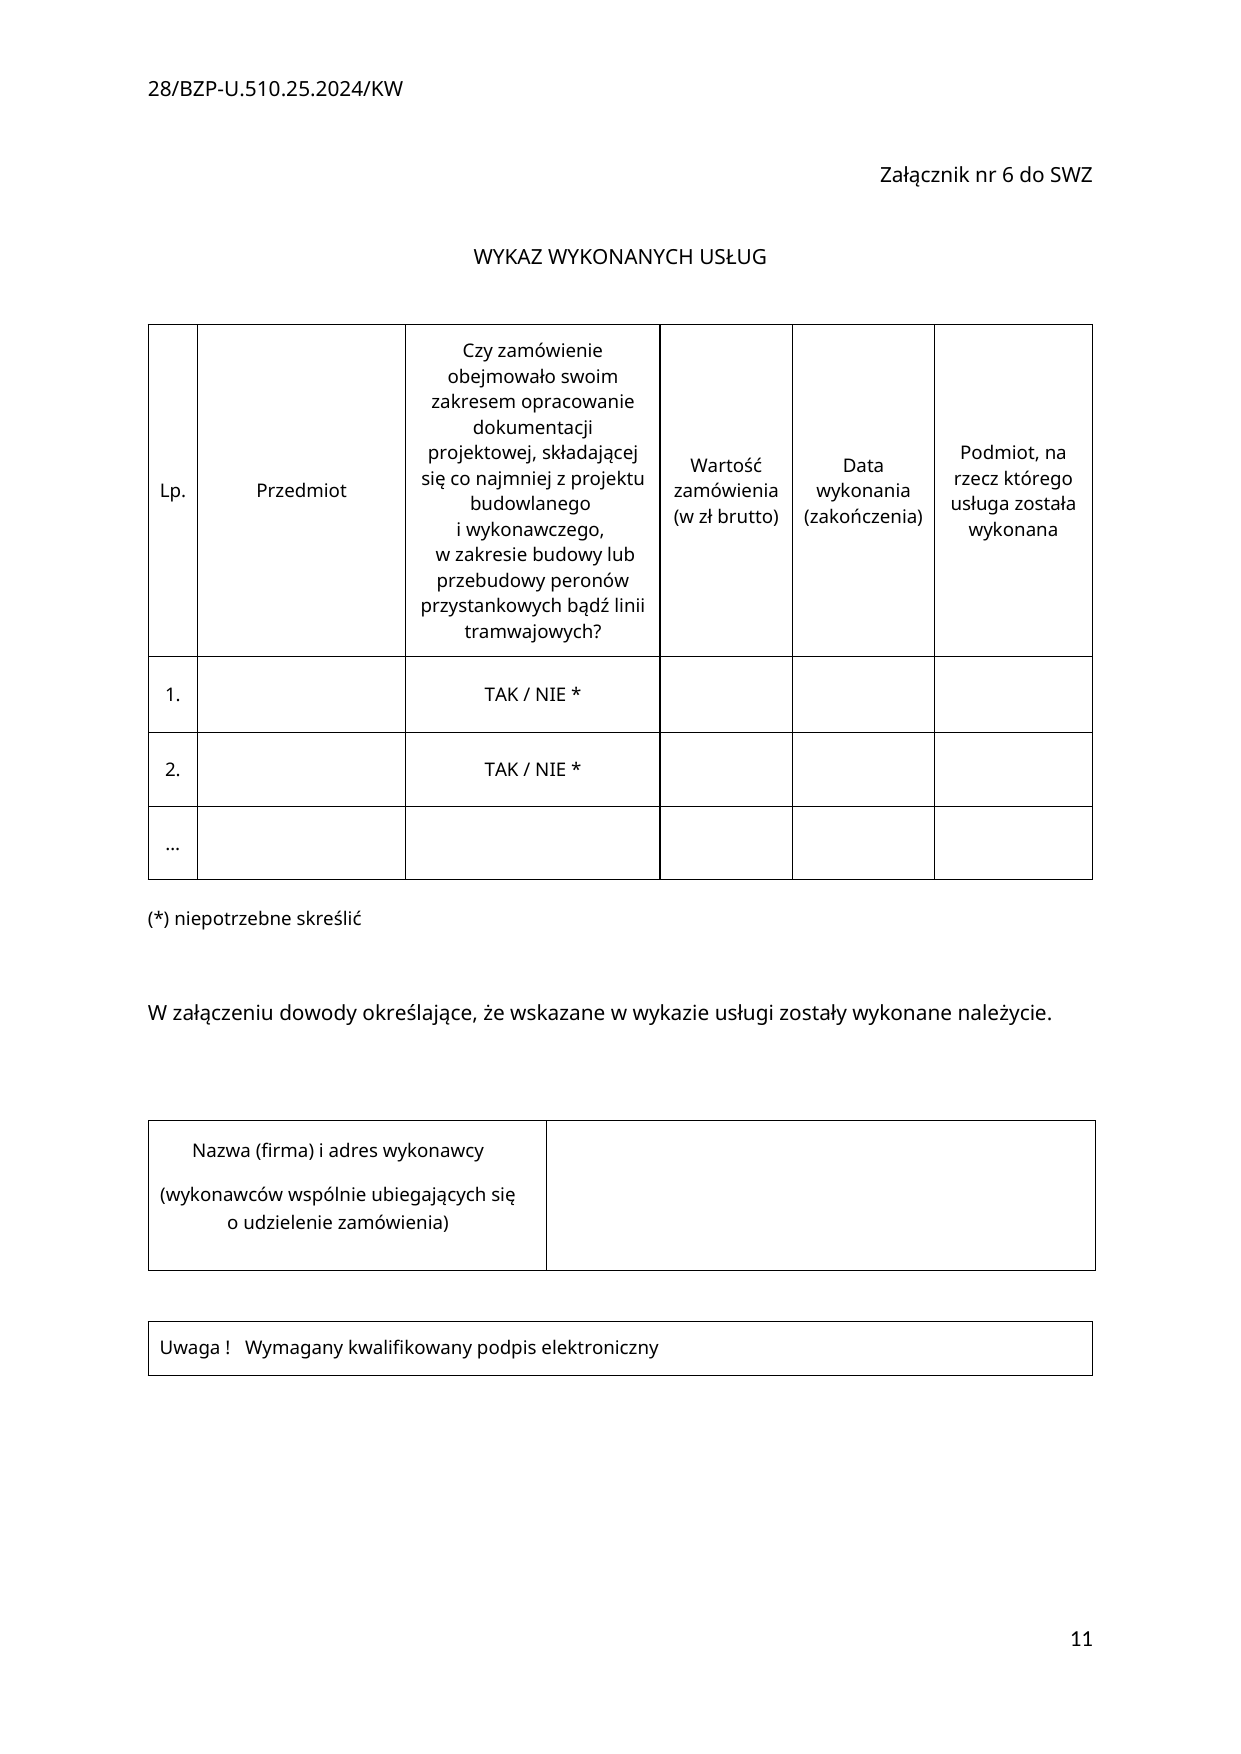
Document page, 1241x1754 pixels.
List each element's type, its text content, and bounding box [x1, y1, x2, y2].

table_header Przedmiot [198, 325, 405, 656]
table_cell TAK / NIE * [406, 657, 659, 732]
table_header Nazwa (firma) i adres wykonawcy (wykonawców wspólnie ubiegających się o udzielenie zamówienia) [149, 1121, 546, 1269]
table_cell [793, 733, 934, 806]
text (*) niepotrzebne skreślić [148, 906, 1093, 931]
table_cell [935, 807, 1092, 879]
table_cell [198, 733, 405, 806]
table_cell [661, 807, 792, 879]
table_cell 1. [149, 657, 197, 732]
table_cell [793, 807, 934, 879]
table_cell [198, 657, 405, 732]
table_cell [661, 657, 792, 732]
table_cell 2. [149, 733, 197, 806]
table_header [547, 1121, 1095, 1269]
table_cell [661, 733, 792, 806]
table_cell [793, 657, 934, 732]
text WYKAZ WYKONANYCH USŁUG [148, 242, 1093, 270]
table_header Czy zamówienie obejmowało swoim zakresem opracowanie dokumentacji projektowej, składającej się co najmniej z projektu budowlanego i wykonawczego, w zakresie budowy lub przebudowy peronów przystankowych bądź linii tramwajowych? [406, 325, 659, 656]
text W załączeniu dowody określające, że wskazane w wykazie usługi zostały wykonane należycie. [148, 998, 1167, 1026]
table_cell TAK / NIE * [406, 733, 659, 806]
table_header Lp. [149, 325, 197, 656]
table_header Data wykonania (zakończenia) [793, 325, 934, 656]
table_cell [935, 657, 1092, 732]
table_header Wartość zamówienia (w zł brutto) [661, 325, 792, 656]
table_header Uwaga ! Wymagany kwalifikowany podpis elektroniczny [149, 1322, 1092, 1375]
table_cell [935, 733, 1092, 806]
text Załącznik nr 6 do SWZ [148, 160, 1093, 188]
table_cell … [149, 807, 197, 879]
table_cell [198, 807, 405, 879]
table_cell [406, 807, 659, 879]
table_header Podmiot, na rzecz którego usługa została wykonana [935, 325, 1092, 656]
